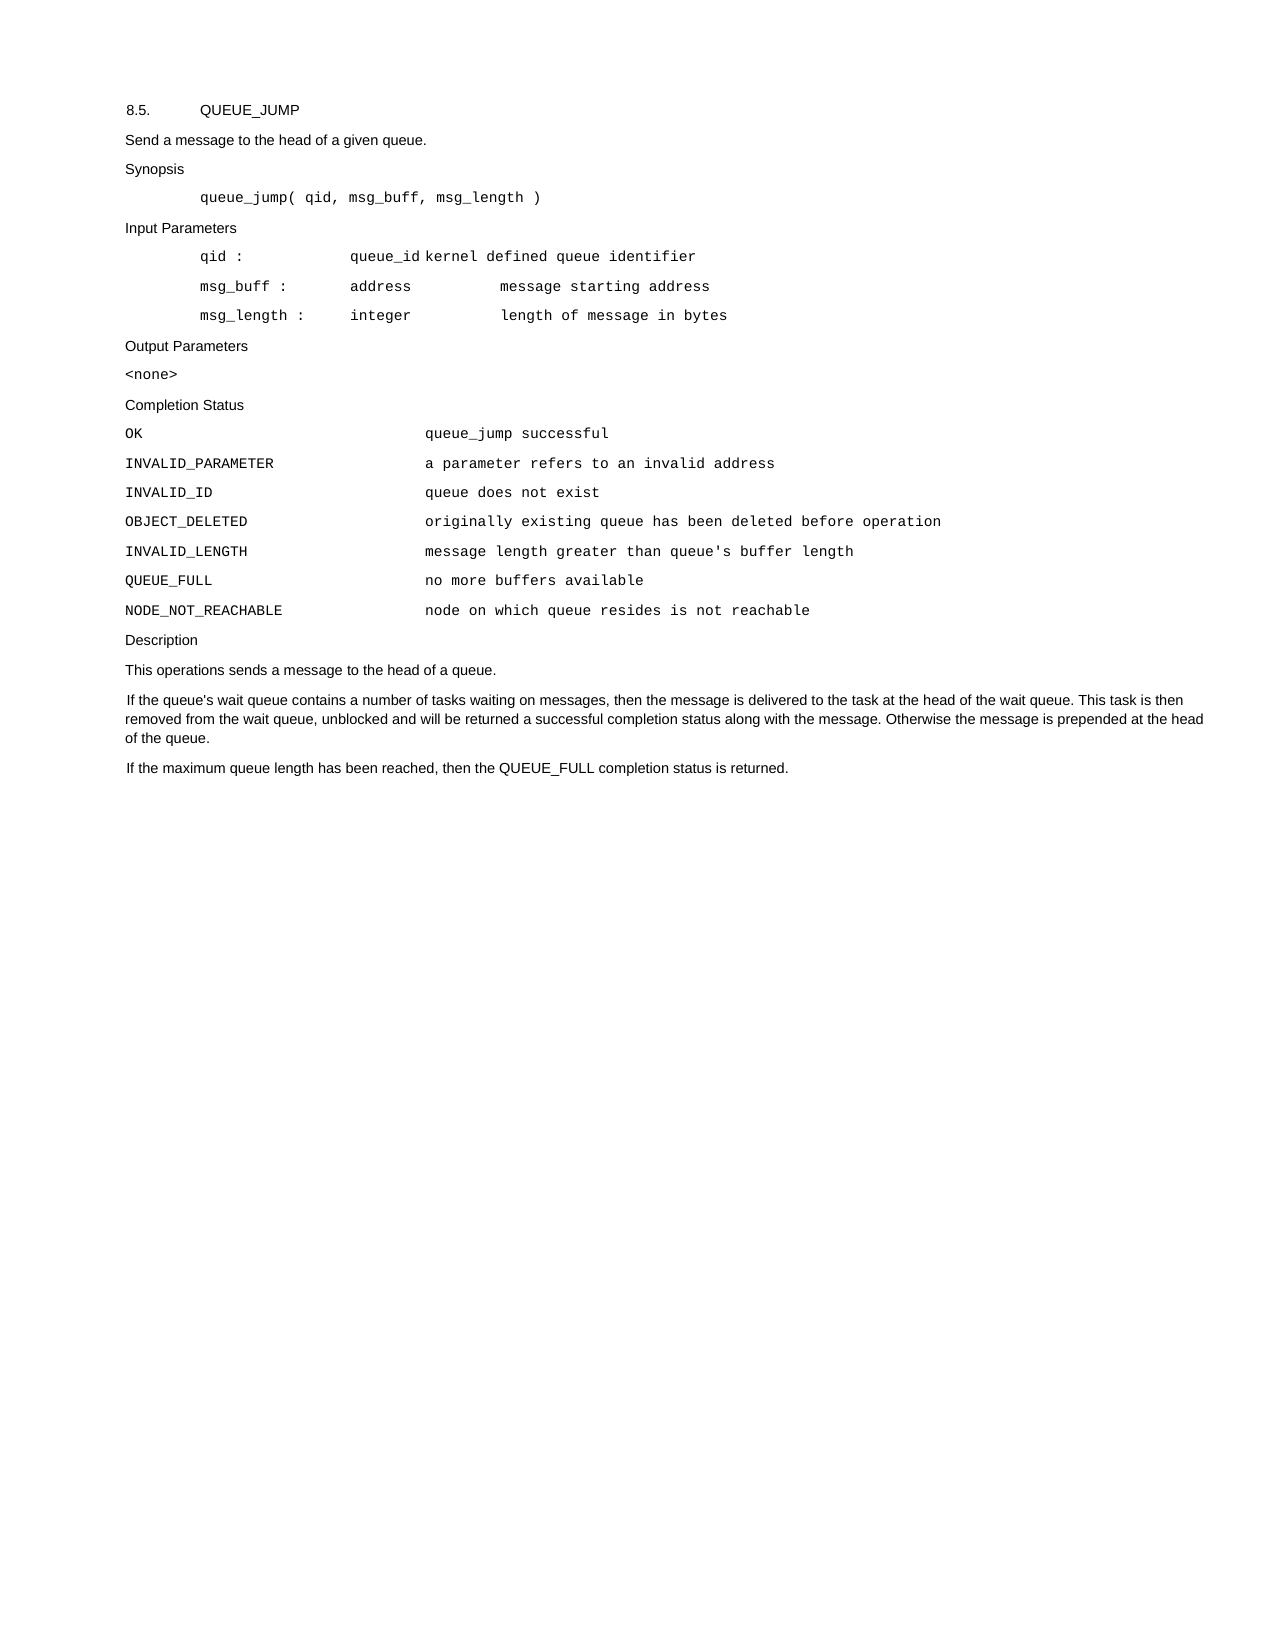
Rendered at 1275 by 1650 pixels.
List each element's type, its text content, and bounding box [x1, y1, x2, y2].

text NODE_NOT_REACHABLE node on which queue resides is not reachable [125, 603, 1219, 619]
text qid : queue_id kernel defined queue identifier [125, 249, 1219, 266]
text If the maximum queue length has been reached, then the QUEUE_FULL completion status is returned. [125, 760, 1219, 776]
text Send a message to the head of a given queue. [125, 131, 1219, 148]
text Description [125, 632, 1219, 649]
text msg_length : integer length of message in bytes [125, 308, 1219, 325]
text INVALID_LENGTH message length greater than queue's buffer length [125, 544, 1219, 561]
text This operations sends a message to the head of a queue. [125, 662, 1219, 678]
text Output Parameters [125, 338, 1219, 354]
text msg_buff : address message starting address [125, 279, 1219, 296]
text Completion Status [125, 397, 1219, 413]
text OK queue_jump successful [125, 426, 1219, 443]
text INVALID_PARAMETER a parameter refers to an invalid address [125, 456, 1219, 472]
text OBJECT_DELETED originally existing queue has been deleted before operation [125, 514, 1219, 531]
text 8.5. QUEUE_JUMP [125, 101, 1219, 118]
text <none> [125, 367, 1219, 384]
text Synopsis [125, 161, 1219, 178]
text queue_jump( qid, msg_buff, msg_length ) [125, 191, 1219, 207]
text QUEUE_FULL no more buffers available [125, 573, 1219, 590]
text Input Parameters [125, 220, 1219, 237]
text INVALID_ID queue does not exist [125, 485, 1219, 502]
text If the queue's wait queue contains a number of tasks waiting on messages, then the message is delivered to the task at the head of the wait queue. This task is then removed from the wait queue, unblocked and will be returned a successful completion status along with the message. Otherwise the message is prepended at the head of the queue. [125, 691, 1219, 747]
